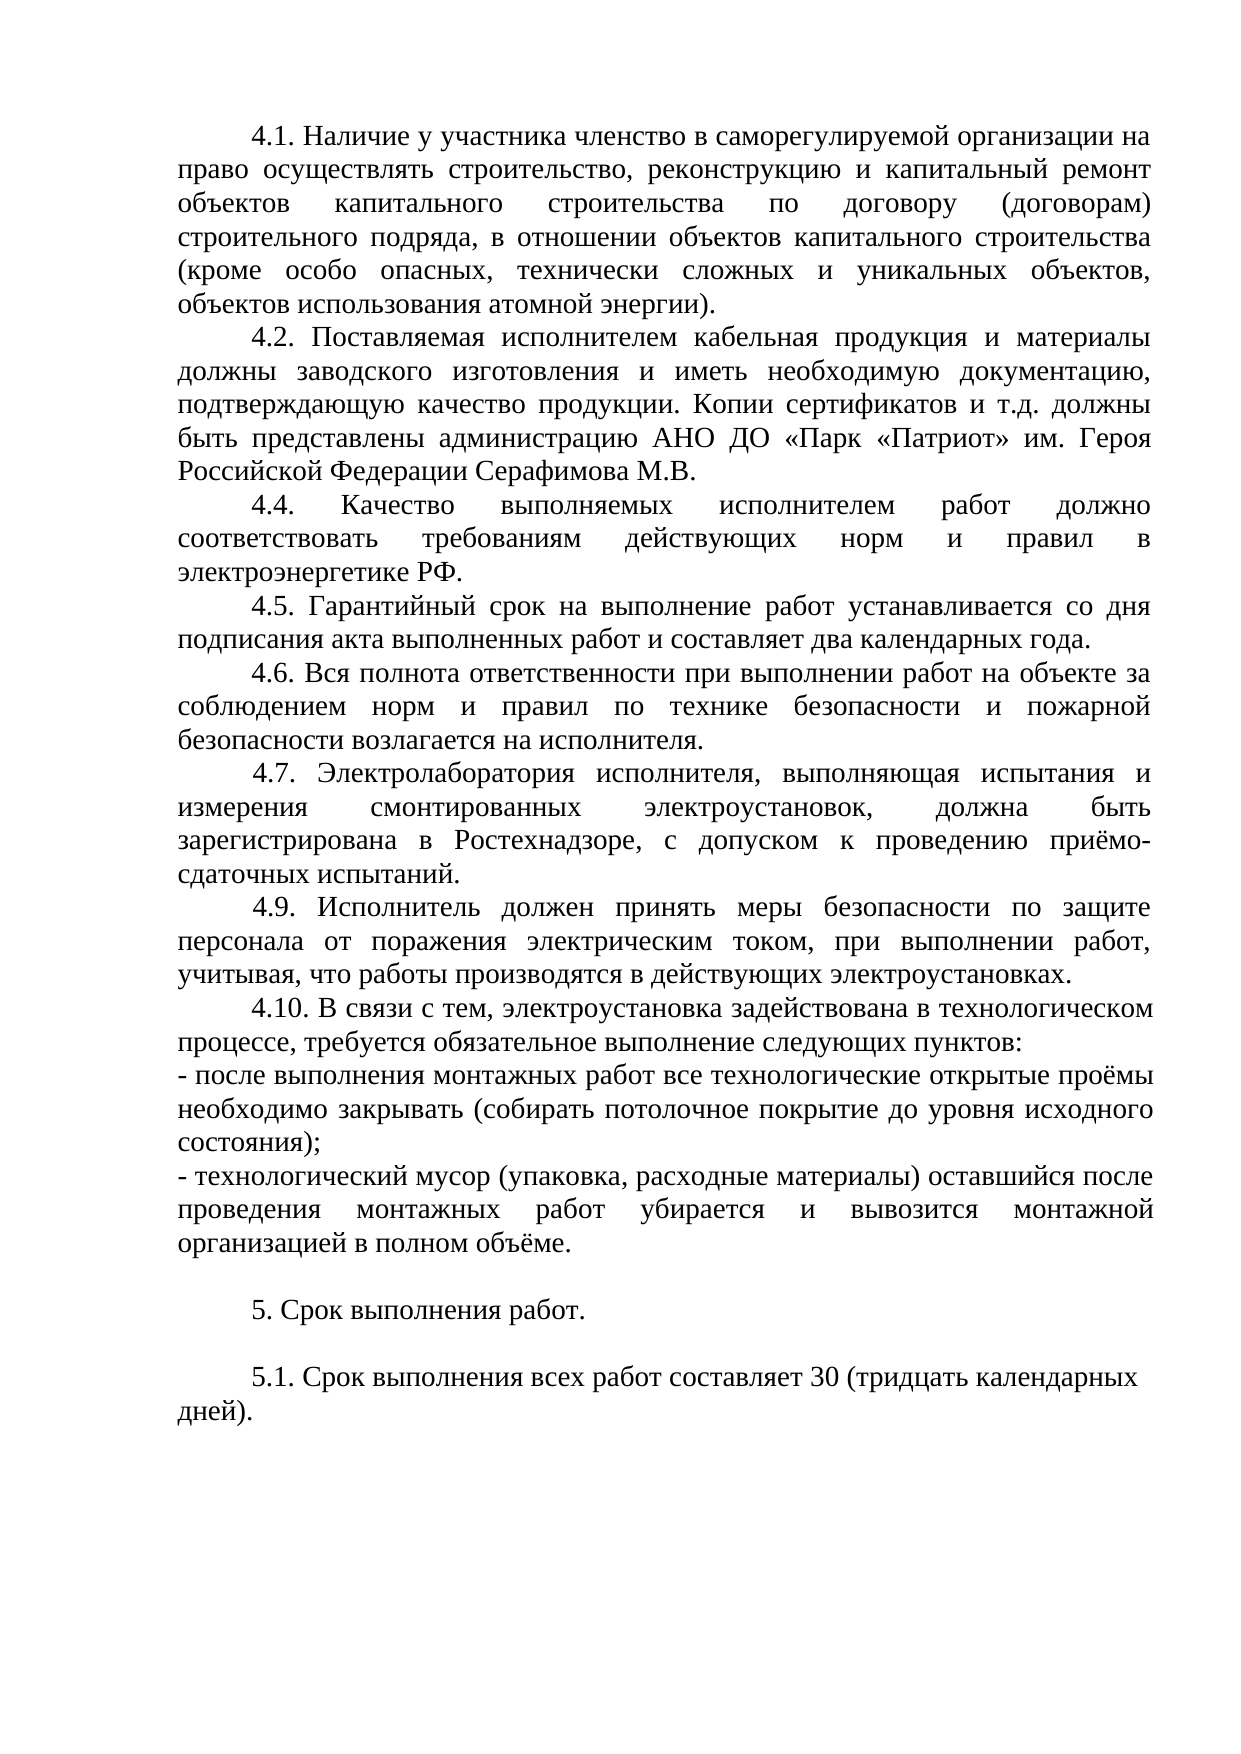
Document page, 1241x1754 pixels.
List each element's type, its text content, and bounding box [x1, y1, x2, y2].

text 4.7. Электролаборатория исполнителя, выполняющая испытания и измерения смонтированных электроустановок, должна быть зарегистрирована в Ростехнадзоре, с допуском к проведению приёмо-сдаточных испытаний. [177, 755, 1152, 889]
text - после выполнения монтажных работ все технологические открытые проёмы необходимо закрывать (собирать потолочное покрытие до уровня исходного состояния); [177, 1057, 1154, 1158]
text 4.4. Качество выполняемых исполнителем работ должно соответствовать требованиям действующих норм и правил в электроэнергетике РФ. [177, 487, 1152, 588]
text 4.5. Гарантийный срок на выполнение работ устанавливается со дня подписания акта выполненных работ и составляет два календарных года. [177, 588, 1152, 655]
text 4.9. Исполнитель должен принять меры безопасности по защите персонала от поражения электрическим током, при выполнении работ, учитывая, что работы производятся в действующих электроустановках. [177, 889, 1152, 990]
text - технологический мусор (упаковка, расходные материалы) оставшийся после проведения монтажных работ убирается и вывозится монтажной организацией в полном объёме. [177, 1158, 1154, 1258]
text 4.1. Наличие у участника членство в саморегулируемой организации на право осуществлять строительство, реконструкцию и капитальный ремонт объектов капитального строительства по договору (договорам) строительного подряда, в отношении объектов капитального строительства (кроме особо опасных, технически сложных и уникальных объектов, объектов использования атомной энергии). [177, 118, 1152, 319]
text 5. Срок выполнения работ. [177, 1292, 1154, 1326]
text 5.1. Срок выполнения всех работ составляет 30 (тридцать календарных дней). [177, 1359, 1152, 1426]
text 4.10. В связи с тем, электроустановка задействована в технологическом процессе, требуется обязательное выполнение следующих пунктов: [177, 990, 1154, 1057]
text 4.2. Поставляемая исполнителем кабельная продукция и материалы должны заводского изготовления и иметь необходимую документацию, подтверждающую качество продукции. Копии сертификатов и т.д. должны быть представлены администрацию АНО ДО «Парк «Патриот» им. Героя Российской Федерации Серафимова М.В. [177, 319, 1152, 487]
text 4.6. Вся полнота ответственности при выполнении работ на объекте за соблюдением норм и правил по технике безопасности и пожарной безопасности возлагается на исполнителя. [177, 655, 1152, 755]
